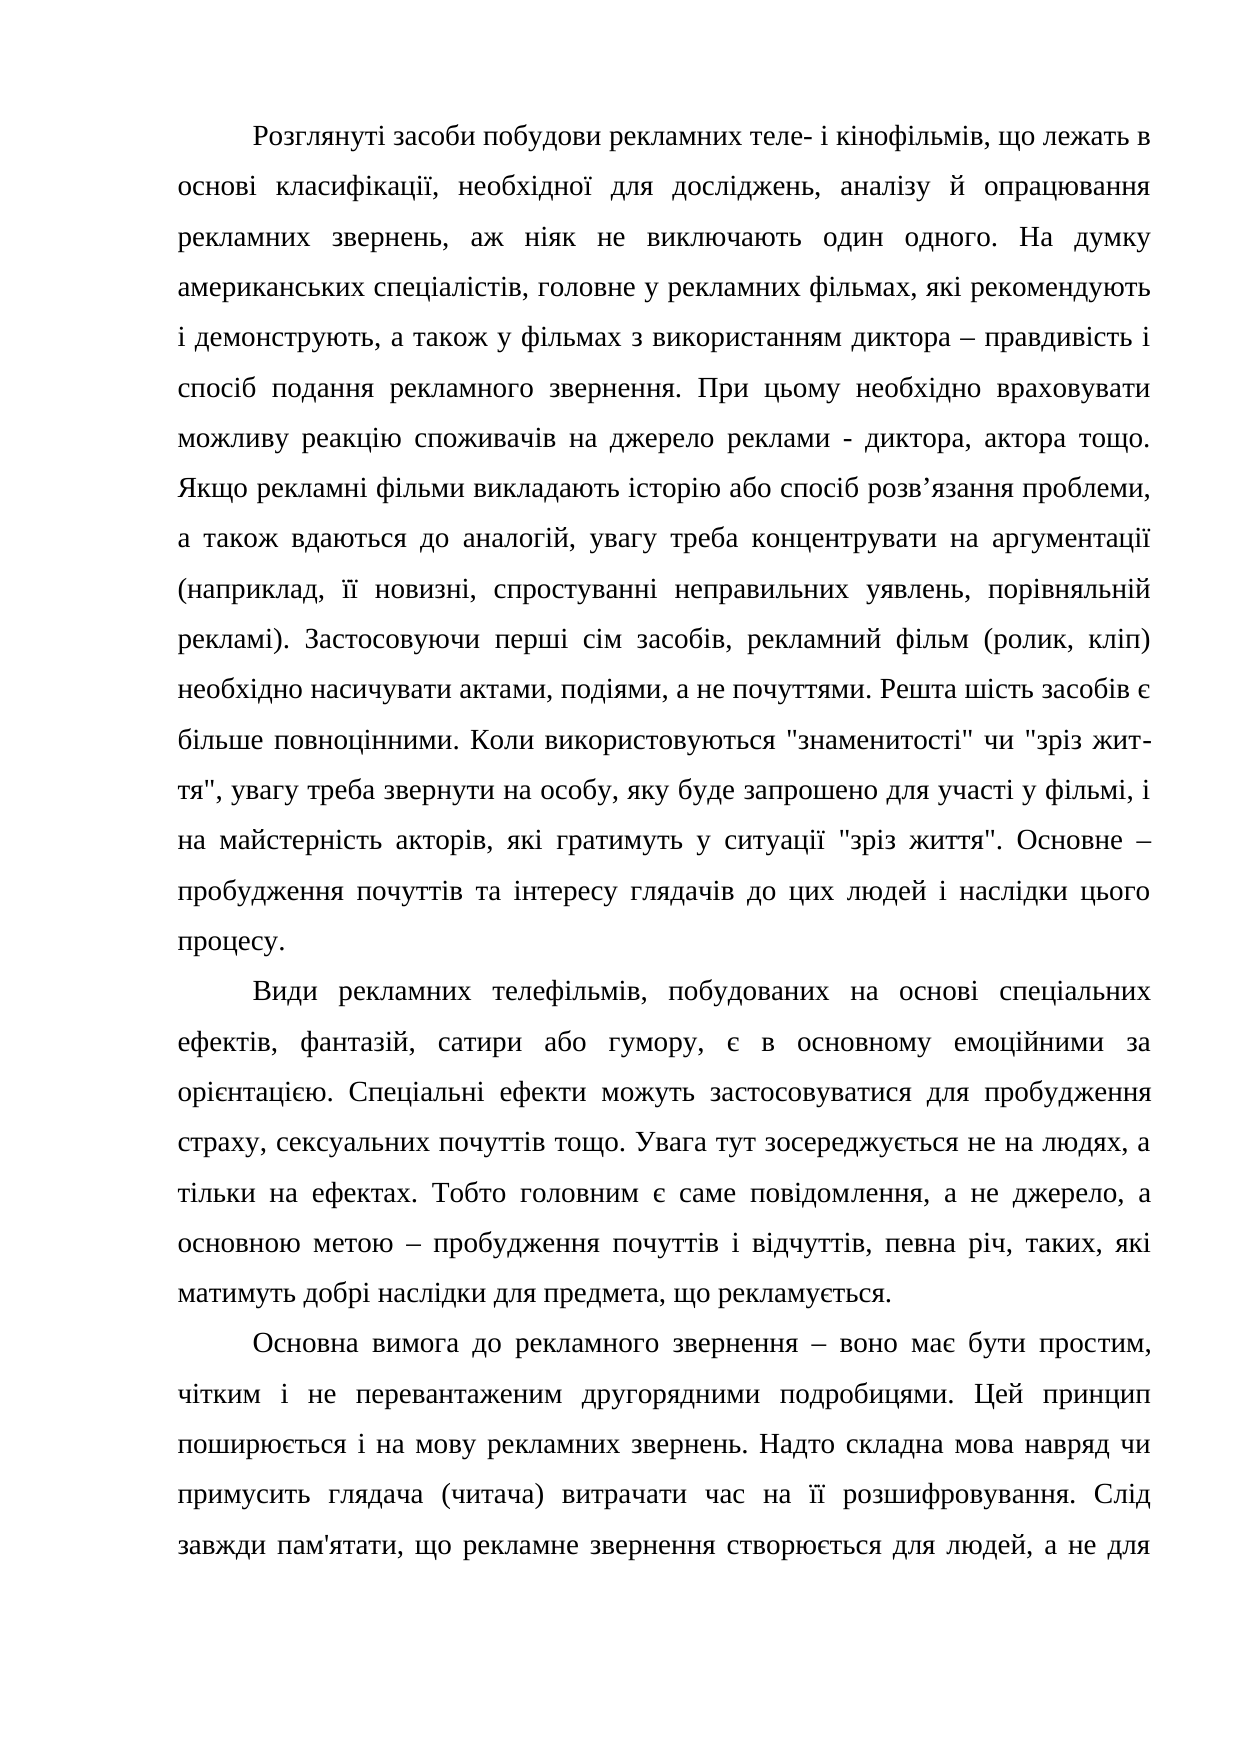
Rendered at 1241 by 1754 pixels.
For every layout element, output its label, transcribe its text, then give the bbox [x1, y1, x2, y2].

text Види рекламних телефільмів, побудованих на основі спеціальних ефектів, фантазій, сатири або гумору, є в основному емоційними за орієнтацією. Спеціальні ефекти можуть застосовуватися для пробудження страху, сексуальних почуттів тощо. Увага тут зосереджується не на людях, а тільки на ефектах. Тобто головним є саме повідомлення, а не джерело, а основною метою – пробудження почуттів і відчуттів, певна річ, таких, які матимуть добрі наслідки для предмета, що рекламується. [177, 973, 1152, 1309]
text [177, 1326, 1152, 1560]
text Розглянуті засоби побудови рекламних теле- і кінофільмів, що лежать в основі класифікації, необхідної для досліджень, аналізу й опрацювання рекламних звернень, аж ніяк не виключають один одного. На думку американських спеціалістів, головне у рекламних фільмах, які рекомендують і демонструють, а також у фільмах з використанням диктора – правдивість і спосіб подання рекламного звернення. При цьому необхідно враховувати можливу реакцію споживачів на джерело реклами - диктора, актора тощо. Якщо рекламні фільми викладають історію або спосіб розв’язання проблеми, а також вдаються до аналогій, увагу треба концентрувати на аргументації (наприклад, її новизні, спростуванні неправильних уявлень, порівняльній рекламі). Застосовуючи перші сім засобів, рекламний фільм (ролик, кліп) необхідно насичувати актами, подіями, а не почуттями. Решта шість засобів є більше повноцінними. Коли використовуються "знаменитості" чи "зріз життя", увагу треба звернути на особу, яку буде запрошено для участі у фільмі, і на майстерність акторів, які гратимуть у ситуації "зріз життя". Основне – пробудження почуттів та інтересу глядачів до цих людей і наслідки цього процесу. [177, 118, 1152, 957]
